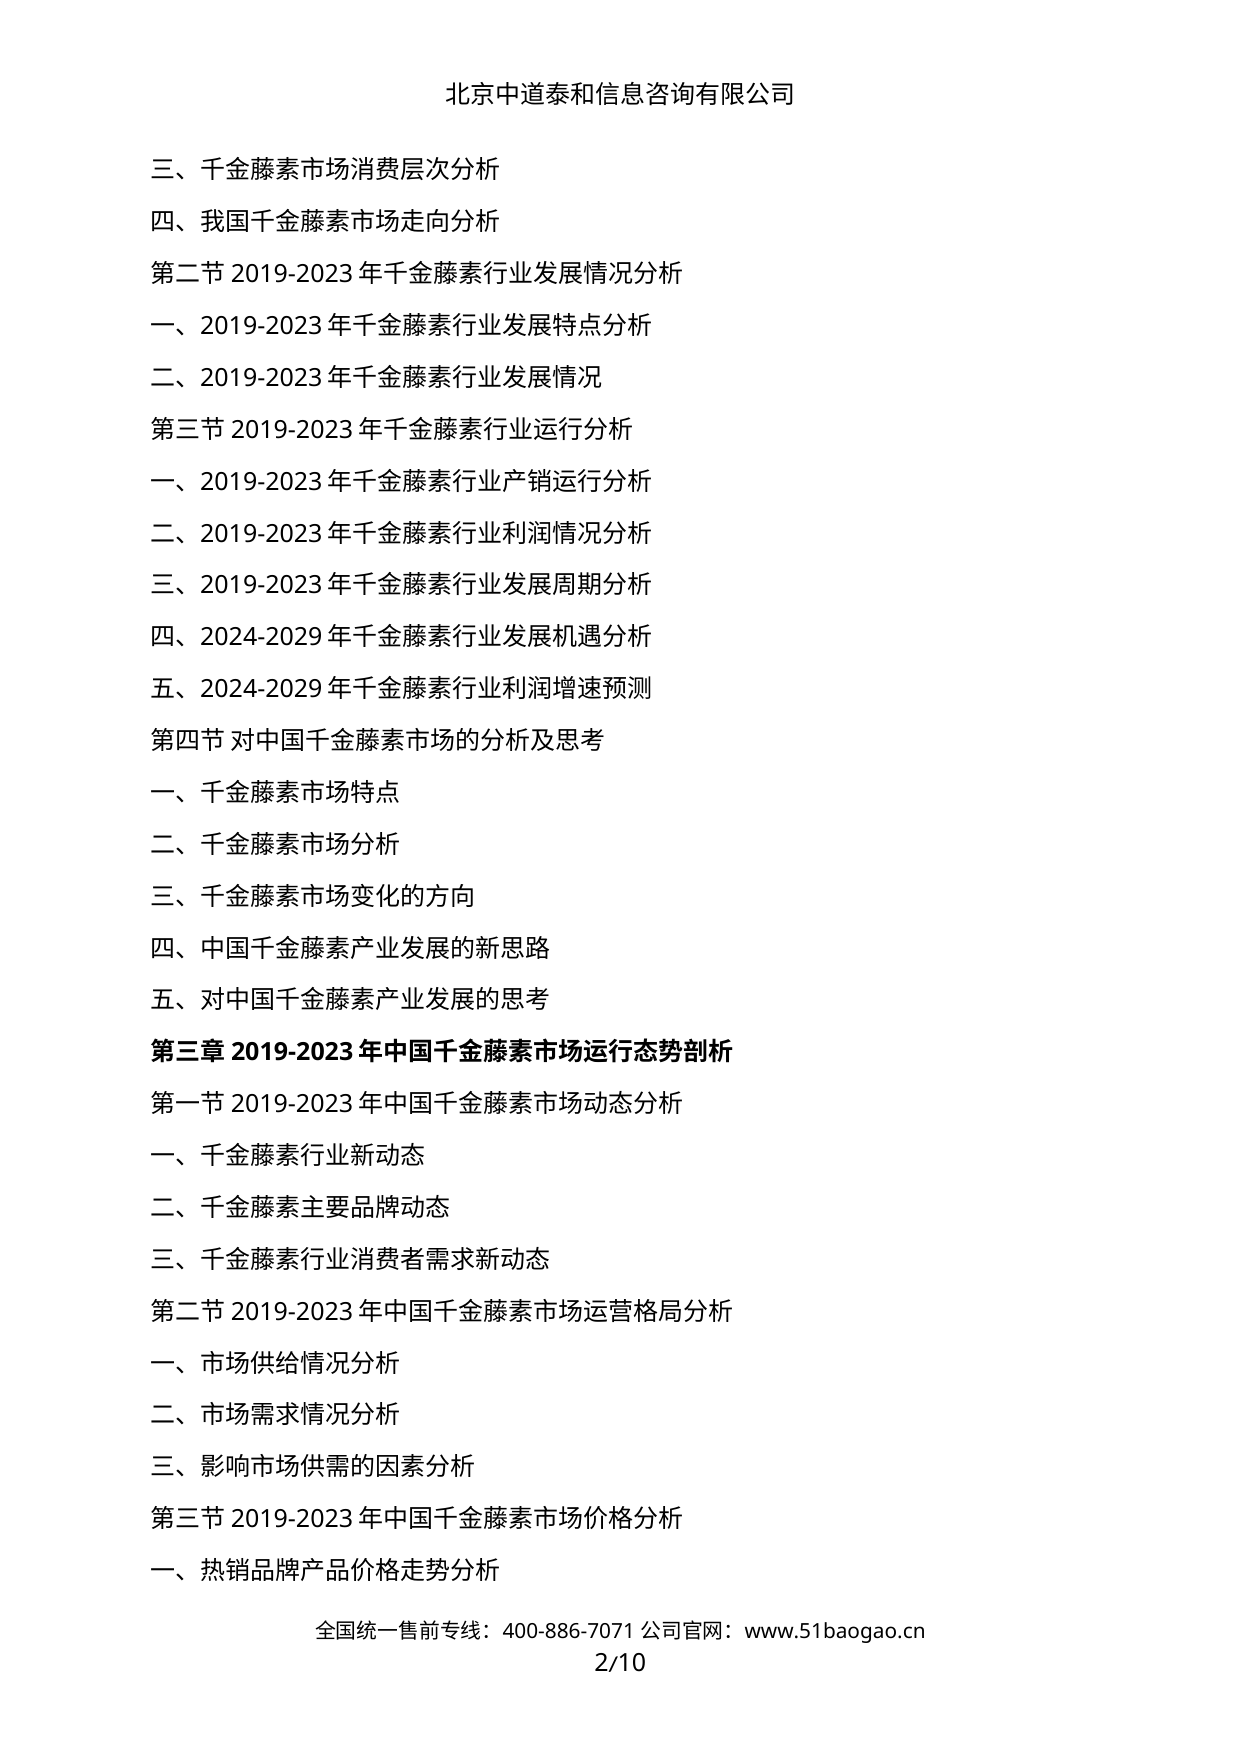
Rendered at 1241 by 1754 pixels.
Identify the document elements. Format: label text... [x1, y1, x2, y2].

text 第三节 2019-2023年千金藤素行业运行分析 [150, 409, 1090, 446]
text 第三章 2019-2023年中国千金藤素市场运行态势剖析 [150, 1032, 1090, 1068]
text 一、热销品牌产品价格走势分析 [150, 1551, 1090, 1587]
text 五、对中国千金藤素产业发展的思考 [150, 980, 1090, 1016]
text 一、千金藤素行业新动态 [150, 1136, 1090, 1172]
text 二、千金藤素市场分析 [150, 824, 1090, 861]
text 二、2019-2023年千金藤素行业发展情况 [150, 357, 1090, 394]
text 三、2019-2023年千金藤素行业发展周期分析 [150, 565, 1090, 601]
text 一、千金藤素市场特点 [150, 772, 1090, 809]
text 二、市场需求情况分析 [150, 1395, 1090, 1431]
text 第二节 2019-2023年中国千金藤素市场运营格局分析 [150, 1291, 1090, 1327]
text 一、2019-2023年千金藤素行业产销运行分析 [150, 461, 1090, 497]
text 第一节 2019-2023年中国千金藤素市场动态分析 [150, 1084, 1090, 1120]
text 第二节 2019-2023年千金藤素行业发展情况分析 [150, 254, 1090, 290]
text 三、千金藤素市场消费层次分析 [150, 150, 1090, 186]
text 三、影响市场供需的因素分析 [150, 1447, 1090, 1483]
text 二、2019-2023年千金藤素行业利润情况分析 [150, 513, 1090, 549]
text 第三节 2019-2023年中国千金藤素市场价格分析 [150, 1499, 1090, 1535]
text 四、我国千金藤素市场走向分析 [150, 202, 1090, 238]
text 四、2024-2029年千金藤素行业发展机遇分析 [150, 617, 1090, 653]
text 二、千金藤素主要品牌动态 [150, 1187, 1090, 1224]
text 三、千金藤素行业消费者需求新动态 [150, 1239, 1090, 1276]
text 一、2019-2023年千金藤素行业发展特点分析 [150, 306, 1090, 342]
text 四、中国千金藤素产业发展的新思路 [150, 928, 1090, 964]
text 三、千金藤素市场变化的方向 [150, 876, 1090, 912]
text 五、2024-2029年千金藤素行业利润增速预测 [150, 669, 1090, 705]
text 第四节 对中国千金藤素市场的分析及思考 [150, 721, 1090, 757]
text 一、市场供给情况分析 [150, 1343, 1090, 1379]
